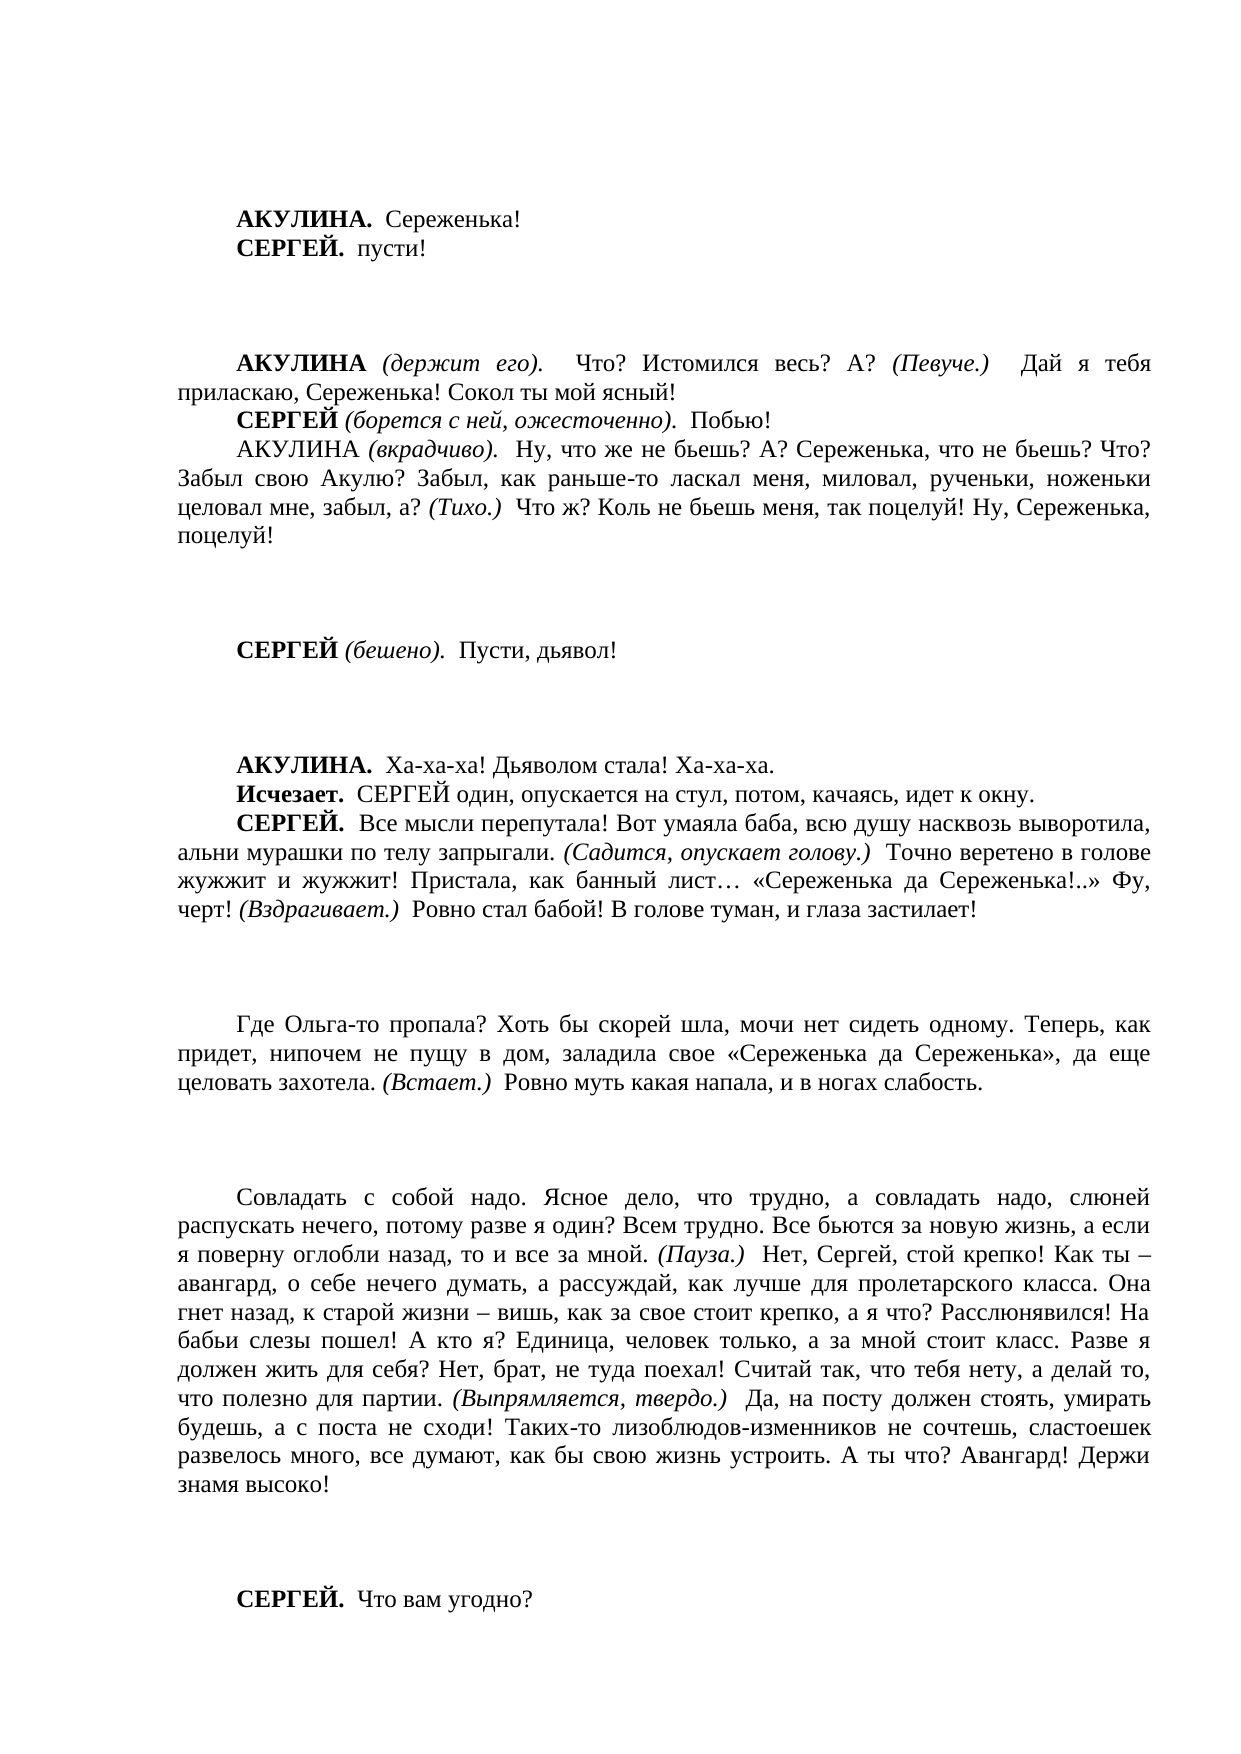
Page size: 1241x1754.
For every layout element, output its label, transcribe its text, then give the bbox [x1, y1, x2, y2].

text Совладать с собой надо. Ясное дело, что трудно, а совладать надо, слюней распускать нечего, потому разве я один? Всем трудно. Все бьются за новую жизнь, а если я поверну оглобли назад, то и все за мной. (Пауза.) Нет, Сергей, стой крепко! Как ты – авангард, о себе нечего думать, а рассуждай, как лучше для пролетарского класса. Она гнет назад, к старой жизни – вишь, как за свое стоит крепко, а я что? Расслюнявился! На бабьи слезы пошел! А кто я? Единица, человек только, а за мной стоит класс. Разве я должен жить для себя? Нет, брат, не туда поехал! Считай так, что тебя нету, а делай то, что полезно для партии. (Выпрямляется, твердо.) Да, на посту должен стоять, умирать будешь, а с поста не сходи! Таких-то лизоблюдов-изменников не сочтешь, сластоешек развелось много, все думают, как бы свою жизнь устроить. А ты что? Авангард! Держи знамя высоко! [177, 1182, 1152, 1498]
text СЕРГЕЙ. Что вам угодно? [177, 1584, 1152, 1613]
text СЕРГЕЙ (бешено). Пусти, дьявол! [177, 636, 1152, 664]
text АКУЛИНА. Сереженька! [177, 204, 1152, 233]
text СЕРГЕЙ (борется с ней, ожесточенно). Побью! [177, 406, 1152, 434]
text АКУЛИНА (держит его). Что? Истомился весь? А? (Певуче.) Дай я тебя приласкаю, Сереженька! Сокол ты мой ясный! [177, 348, 1152, 406]
text СЕРГЕЙ. Все мысли перепутала! Вот умаяла баба, всю душу насквозь выворотила, альни мурашки по телу запрыгали. (Садится, опускает голову.) Точно веретено в голове жужжит и жужжит! Пристала, как банный лист… «Сереженька да Сереженька!..» Фу, черт! (Вздрагивает.) Ровно стал бабой! В голове туман, и глаза застилает! [177, 808, 1152, 923]
text СЕРГЕЙ. пусти! [177, 233, 1152, 262]
text Исчезает. СЕРГЕЙ один, опускается на стул, потом, качаясь, идет к окну. [177, 779, 1152, 808]
text Где Ольга-то пропала? Хоть бы скорей шла, мочи нет сидеть одному. Теперь, как придет, нипочем не пущу в дом, заладила свое «Сереженька да Сереженька», да еще целовать захотела. (Встает.) Ровно муть какая напала, и в ногах слабость. [177, 1009, 1152, 1096]
text АКУЛИНА. Ха-ха-ха! Дьяволом стала! Ха-ха-ха. [177, 751, 1152, 779]
text АКУЛИНА (вкрадчиво). Ну, что же не бьешь? А? Сереженька, что не бьешь? Что? Забыл свою Акулю? Забыл, как раньше-то ласкал меня, миловал, рученьки, ноженьки целовал мне, забыл, а? (Тихо.) Что ж? Коль не бьешь меня, так поцелуй! Ну, Сереженька, поцелуй! [177, 434, 1152, 549]
